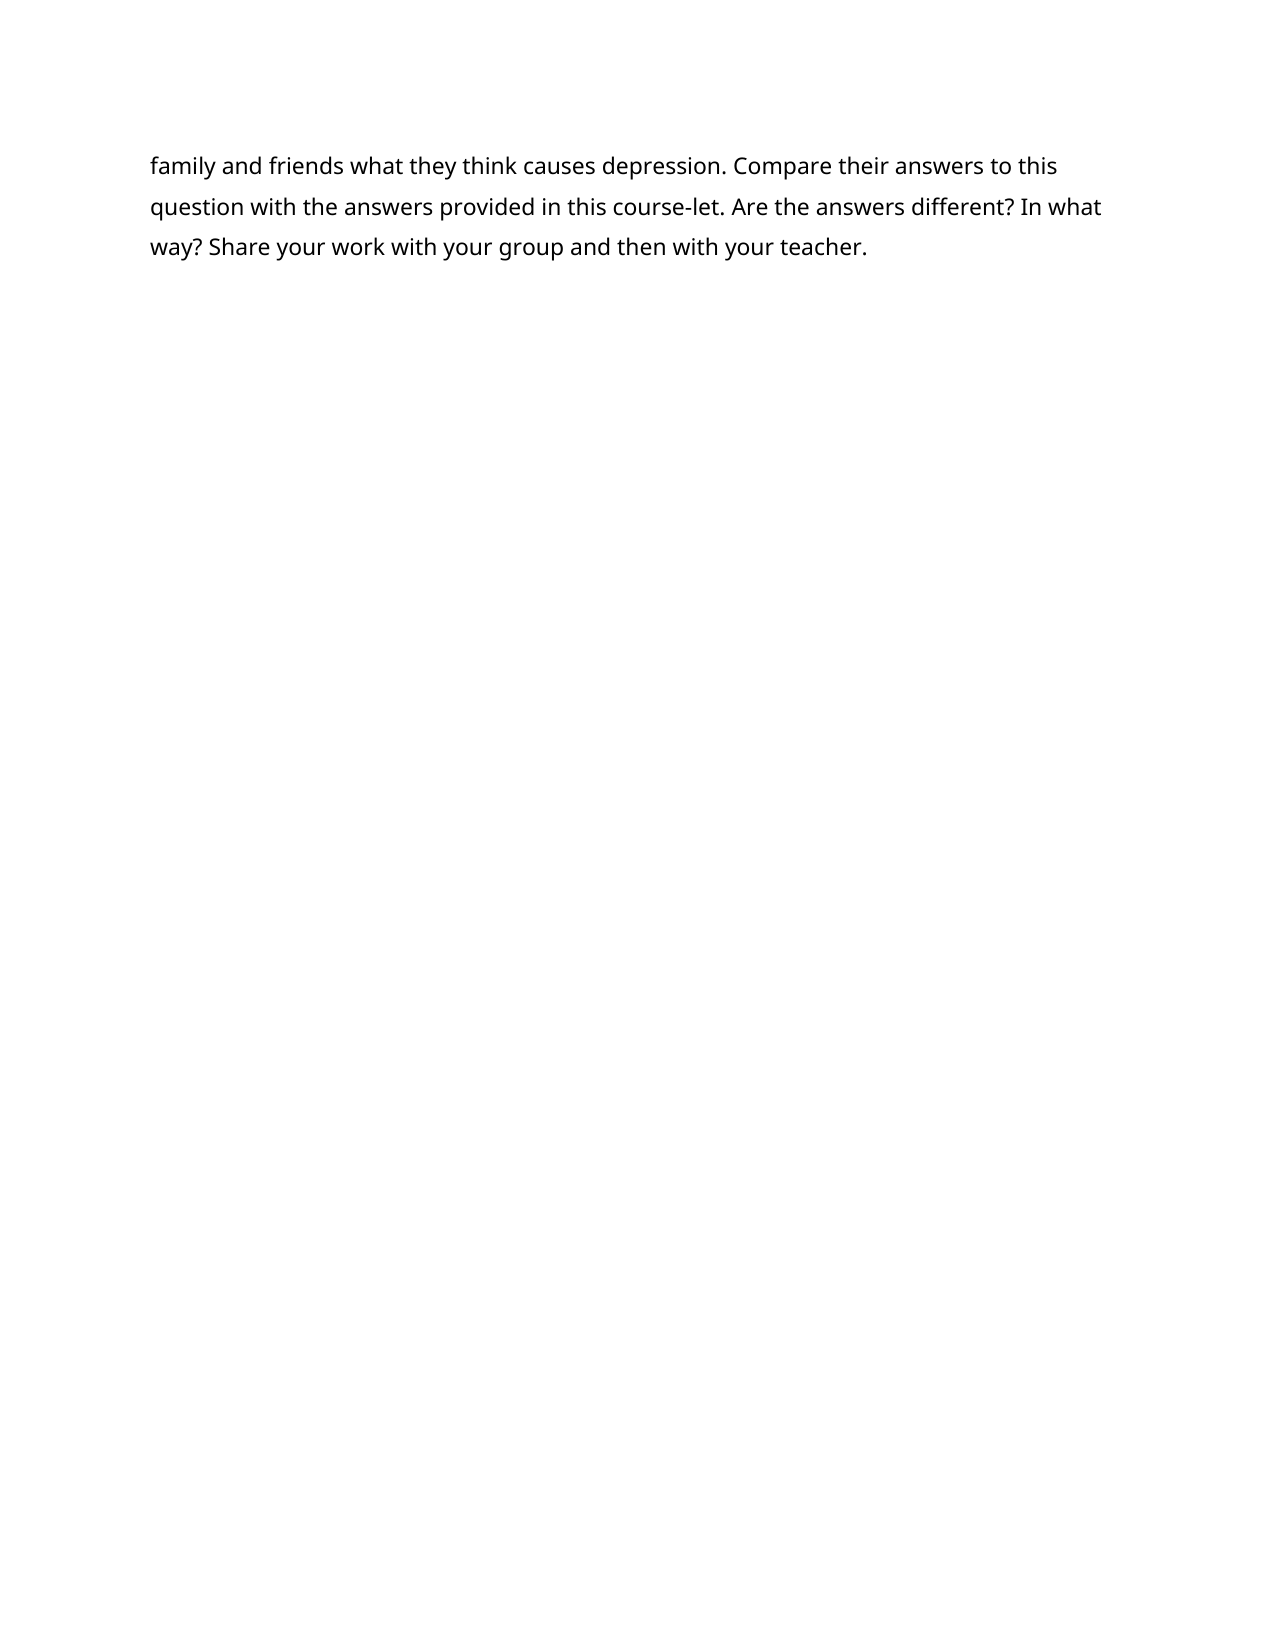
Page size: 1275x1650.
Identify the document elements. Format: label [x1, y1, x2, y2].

text [150, 150, 1125, 262]
